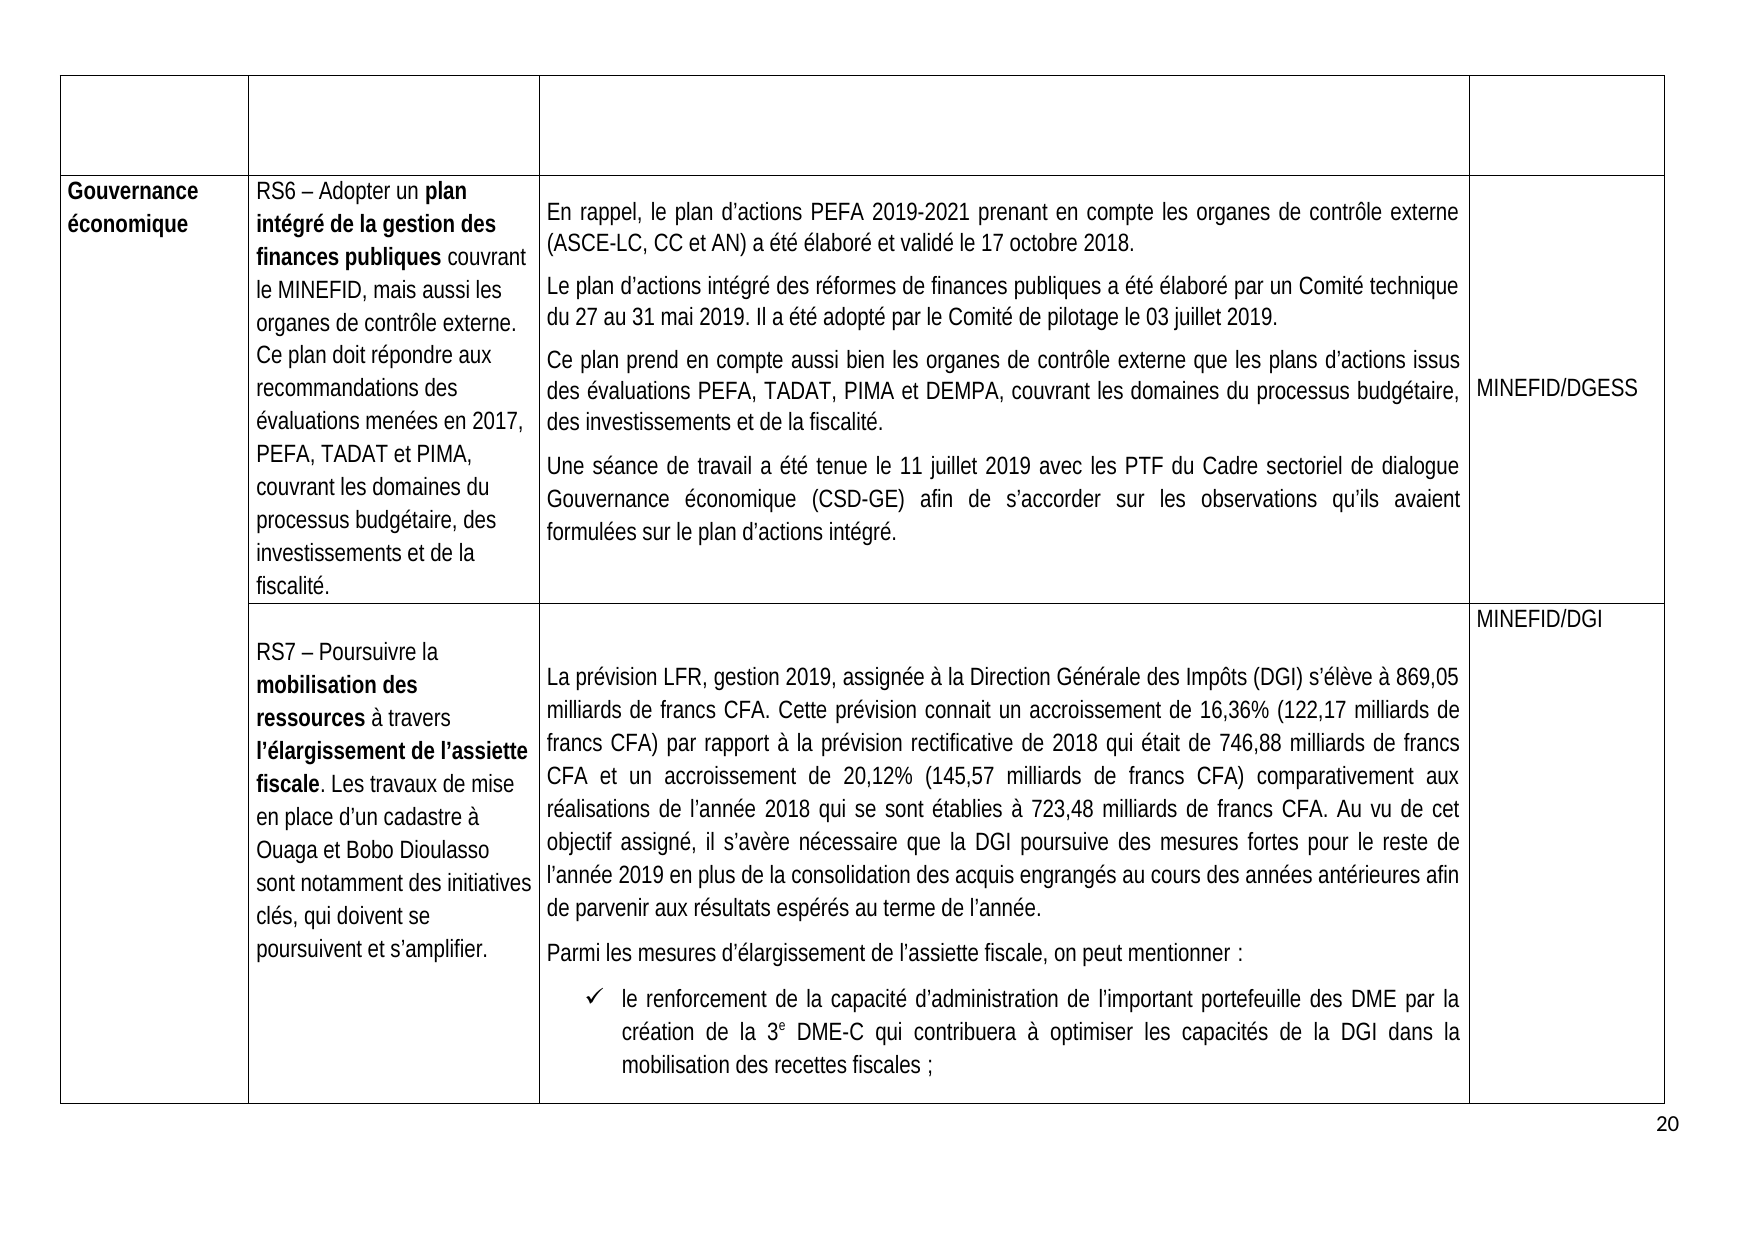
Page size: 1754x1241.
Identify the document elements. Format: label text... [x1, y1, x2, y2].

table_cell Gouvernance économique [61, 176, 248, 1103]
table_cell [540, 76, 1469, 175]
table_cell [249, 604, 539, 1103]
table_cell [1470, 76, 1664, 175]
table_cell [540, 604, 1469, 1103]
table_cell MINEFID/DGI [1470, 604, 1664, 1103]
table_cell RS6 – Adopter un plan intégré de la gestion des finances publiques couvrant le MINEFID, mais aussi les organes de contrôle externe. Ce plan doit répondre aux recommandations des évaluations menées en 2017, PEFA, TADAT et PIMA, couvrant les domaines du processus budgétaire, des investissements et de la fiscalité. [249, 176, 539, 603]
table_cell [61, 76, 248, 175]
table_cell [249, 76, 539, 175]
table_cell MINEFID/DGESS [1470, 176, 1664, 603]
table_cell En rappel, le plan d’actions PEFA 2019-2021 prenant en compte les organes de contrôle externe (ASCE-LC, CC et AN) a été élaboré et validé le 17 octobre 2018. Le plan d’actions intégré des réformes de finances publiques a été élaboré par un Comité technique du 27 au 31 mai 2019. Il a été adopté par le Comité de pilotage le 03 juillet 2019. Ce plan prend en compte aussi bien les organes de contrôle externe que les plans d’actions issus des évaluations PEFA, TADAT, PIMA et DEMPA, couvrant les domaines du processus budgétaire, des investissements et de la fiscalité. Une séance de travail a été tenue le 11 juillet 2019 avec les PTF du Cadre sectoriel de dialogue Gouvernance économique (CSD-GE) afin de s’accorder sur les observations qu’ils avaient formulées sur le plan d’actions intégré. [540, 176, 1469, 603]
